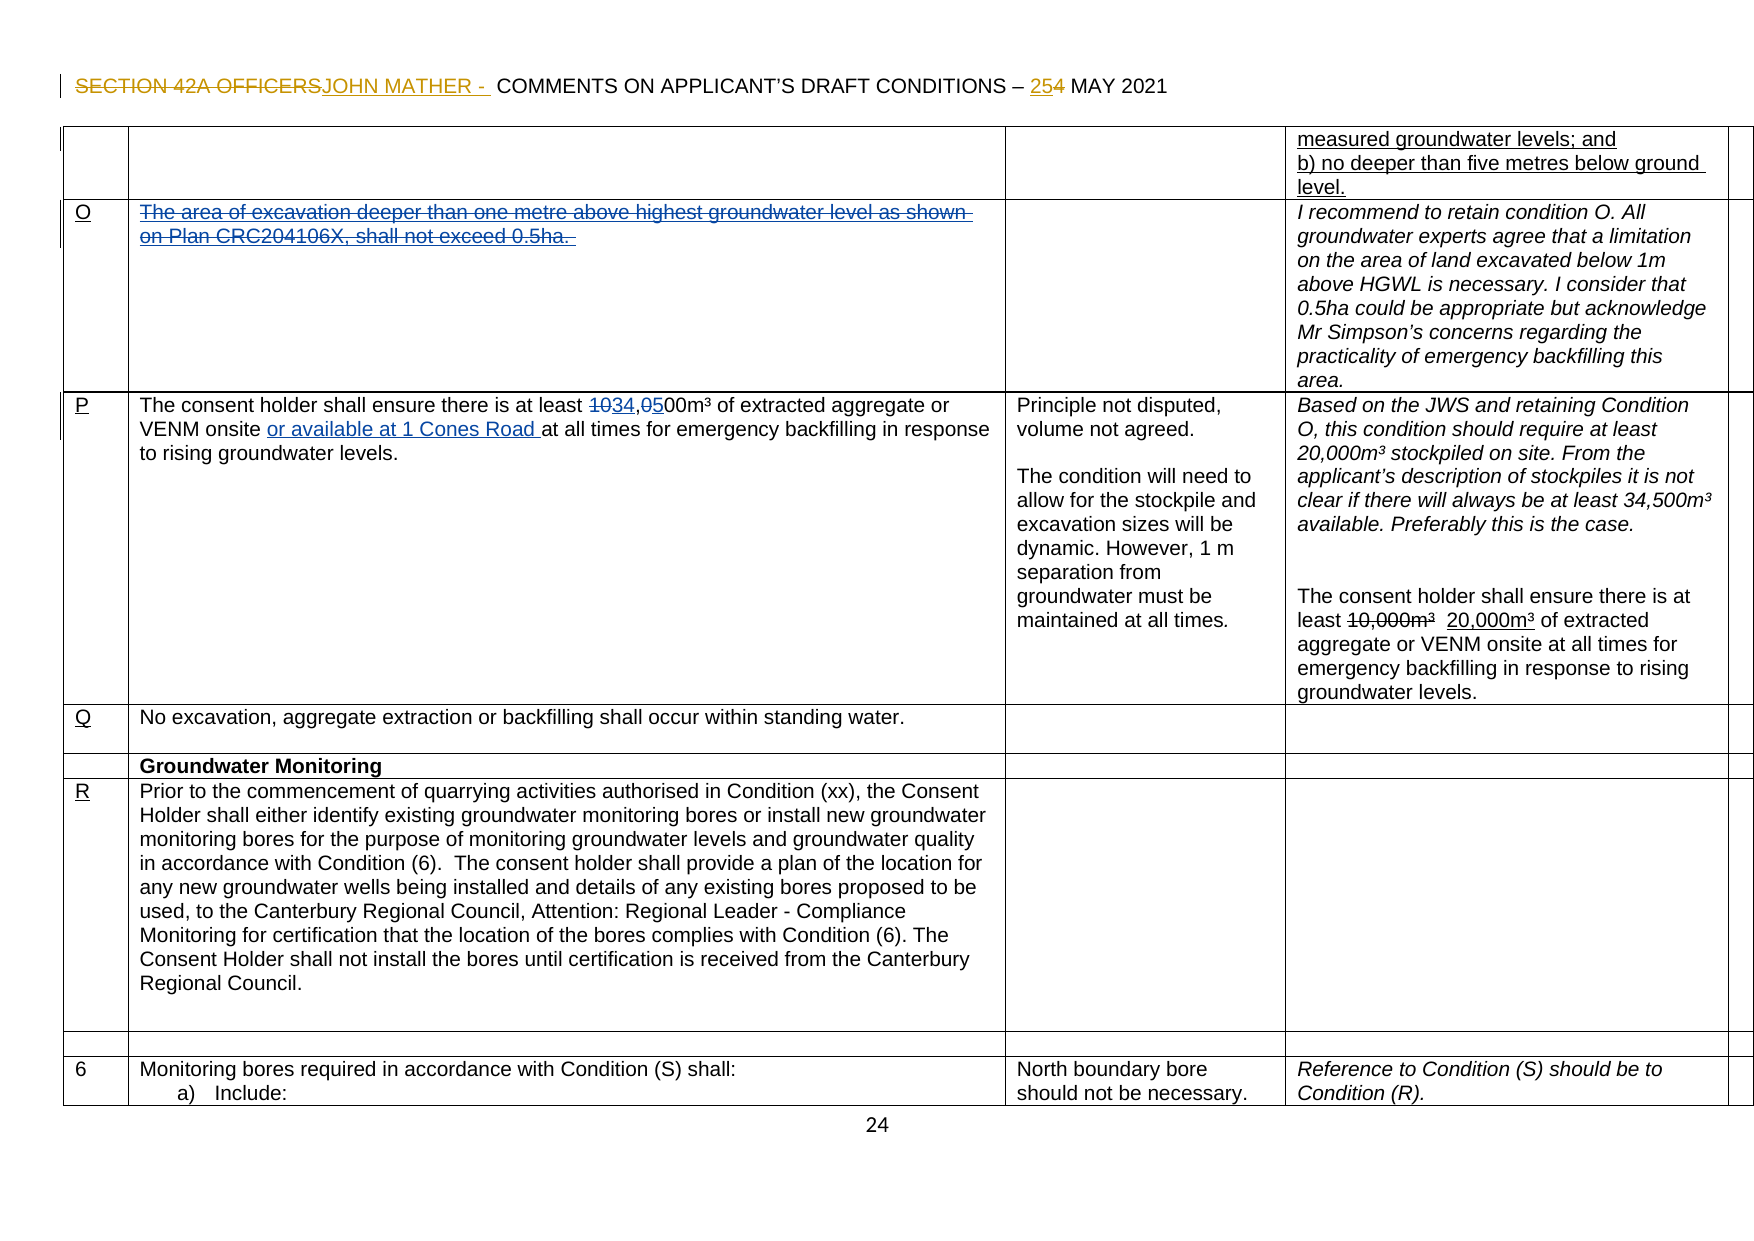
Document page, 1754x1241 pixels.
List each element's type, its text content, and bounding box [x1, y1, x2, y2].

table_cell [129, 200, 1005, 391]
table_cell [1729, 393, 1753, 704]
table_cell R [64, 779, 128, 1031]
table_cell Based on the JWS and retaining Condition O, this condition should require at least 20,000m³ stockpiled on site. From the applicant’s description of stockpiles it is not clear if there will always be at least 34,500m³ available. Preferably this is the case. The consent holder shall ensure there is at least 10,000m³ 20,000m³ of extracted aggregate or VENM onsite at all times for emergency backfilling in response to rising groundwater levels. [1286, 393, 1728, 704]
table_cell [1006, 1057, 1285, 1105]
table_cell Principle not disputed, volume not agreed. The condition will need to allow for the stockpile and excavation sizes will be dynamic. However, 1 m separation from groundwater must be maintained at all times. [1006, 393, 1285, 704]
table_cell [1729, 1032, 1753, 1056]
table_cell [1006, 779, 1285, 1031]
table_cell No excavation, aggregate extraction or backfilling shall occur within standing water. [129, 705, 1005, 753]
table_cell 6 [64, 1057, 128, 1105]
table_cell The consent holder shall ensure there is at least ,00m³ of extracted aggregate or VENM onsite at all times for emergency backfilling in response to rising groundwater levels. [129, 393, 1005, 704]
table_cell P [64, 393, 128, 704]
table_cell [129, 1032, 1005, 1056]
table_cell [64, 754, 128, 778]
table_cell Prior to the commencement of quarrying activities authorised in Condition (xx), the Consent Holder shall either identify existing groundwater monitoring bores or install new groundwater monitoring bores for the purpose of monitoring groundwater levels and groundwater quality in accordance with Condition (6). The consent holder shall provide a plan of the location for any new groundwater wells being installed and details of any existing bores proposed to be used, to the Canterbury Regional Council, Attention: Regional Leader - Compliance Monitoring for certification that the location of the bores complies with Condition (6). The Consent Holder shall not install the bores until certification is received from the Canterbury Regional Council. [129, 779, 1005, 1031]
table_cell [1006, 754, 1285, 778]
table_cell [1006, 200, 1285, 391]
table_cell [1729, 779, 1753, 1031]
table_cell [1006, 127, 1285, 199]
table_cell [1286, 754, 1728, 778]
table_cell [64, 1032, 128, 1056]
table_cell [1006, 705, 1285, 753]
table_cell [1729, 200, 1753, 391]
table_cell 5 [64, 127, 128, 199]
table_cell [129, 127, 1005, 199]
table_cell [1286, 705, 1728, 753]
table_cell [1286, 1057, 1728, 1105]
table_cell [1006, 1032, 1285, 1056]
table_cell O [64, 200, 128, 391]
table_cell Groundwater Monitoring [129, 754, 1005, 778]
table_cell Q [64, 705, 128, 753]
table_cell [1286, 779, 1728, 1031]
table_cell [1729, 127, 1753, 199]
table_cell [1286, 127, 1728, 199]
table_cell [1729, 705, 1753, 753]
table_cell [1729, 754, 1753, 778]
table_cell [1286, 1032, 1728, 1056]
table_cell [129, 1057, 1005, 1105]
table_cell I recommend to retain condition O. All groundwater experts agree that a limitation on the area of land excavated below 1m above HGWL is necessary. I consider that 0.5ha could be appropriate but acknowledge Mr Simpson’s concerns regarding the practicality of emergency backfilling this area. [1286, 200, 1728, 391]
table_cell [1729, 1057, 1753, 1105]
